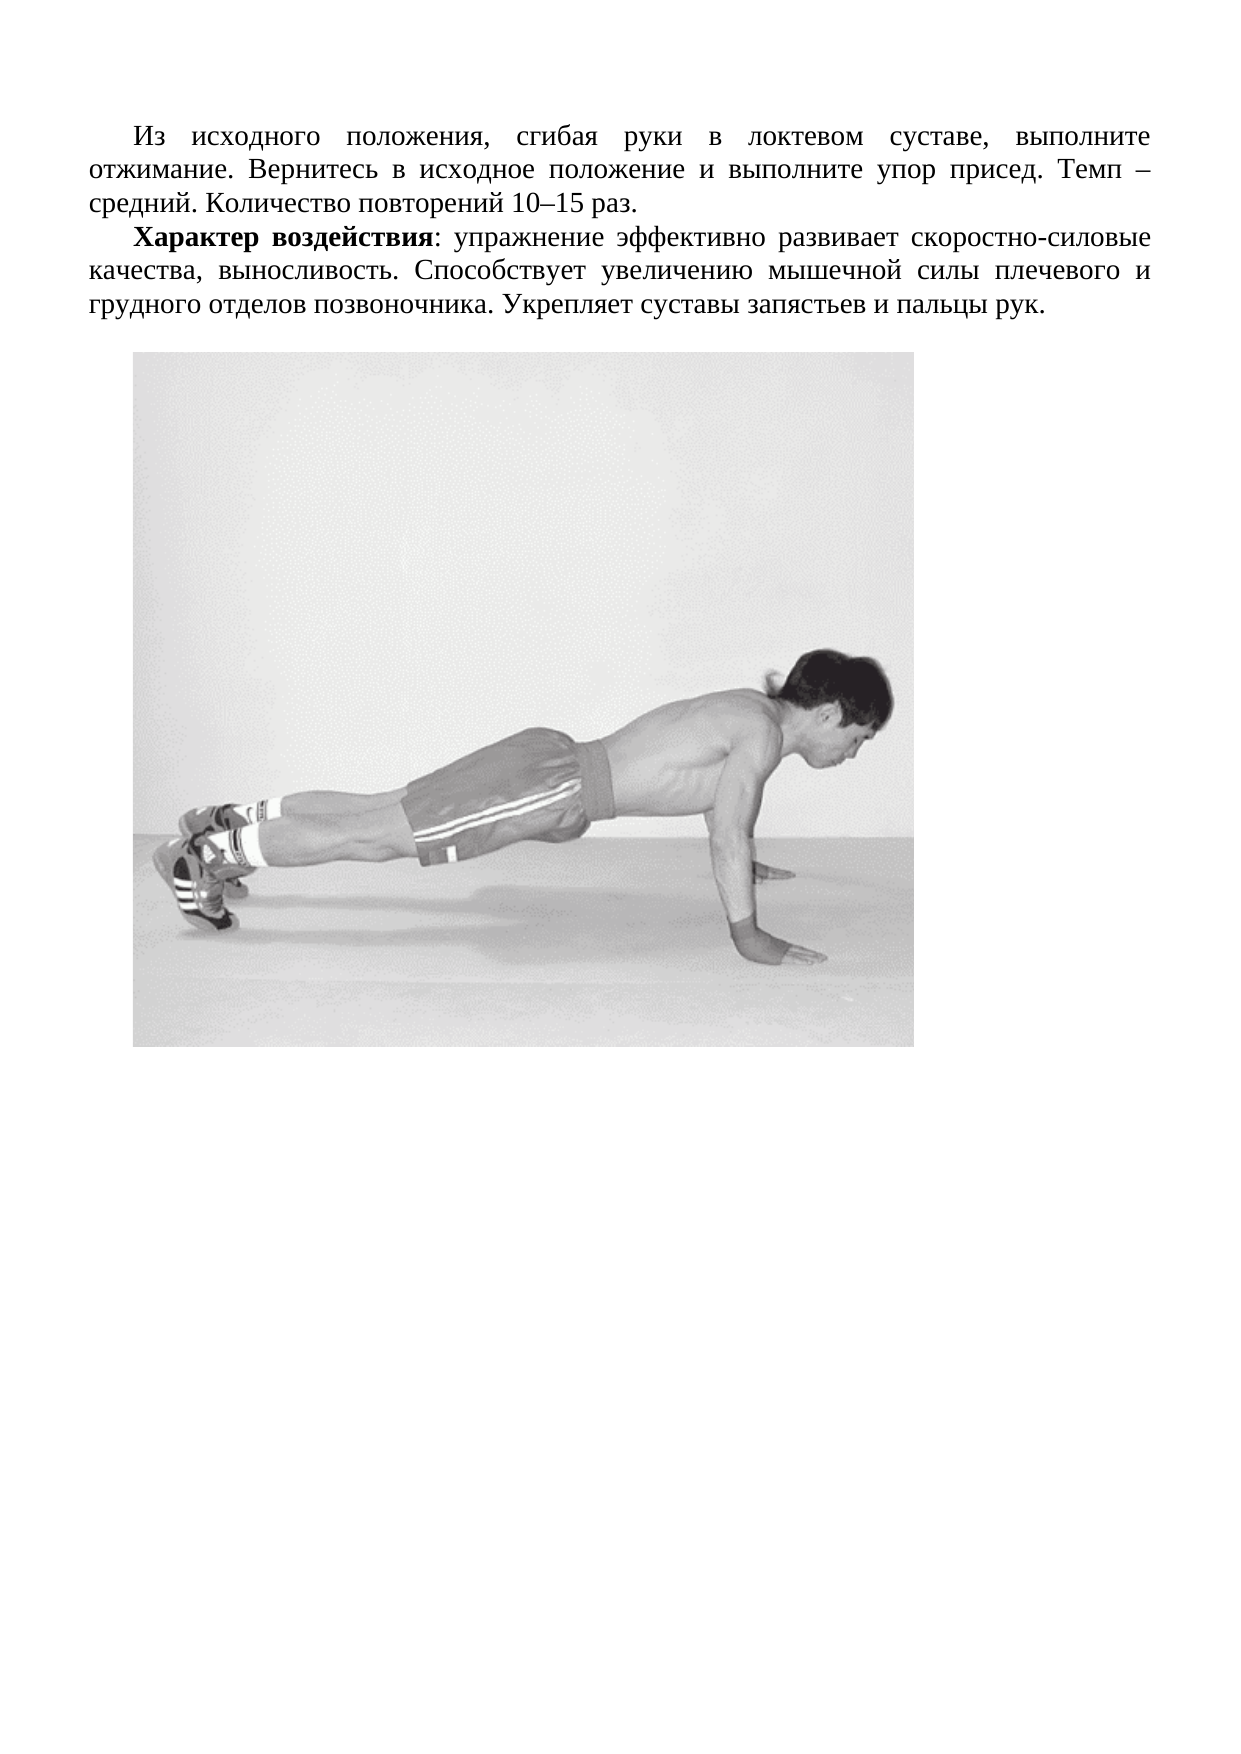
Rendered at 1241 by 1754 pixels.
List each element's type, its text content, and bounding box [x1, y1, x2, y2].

text Характер воздействия: упражнение эффективно развивает скоростно-силовые качества, выносливость. Способствует увеличению мышечной силы плечевого и грудного отделов позвоночника. Укрепляет суставы запястьев и пальцы рук. [88, 219, 1152, 319]
text Из исходного положения, сгибая руки в локтевом суставе, выполните отжимание. Вернитесь в исходное положение и выполните упор присед. Темп – средний. Количество повторений 10–15 раз. [88, 118, 1152, 219]
picture [132, 352, 914, 1047]
